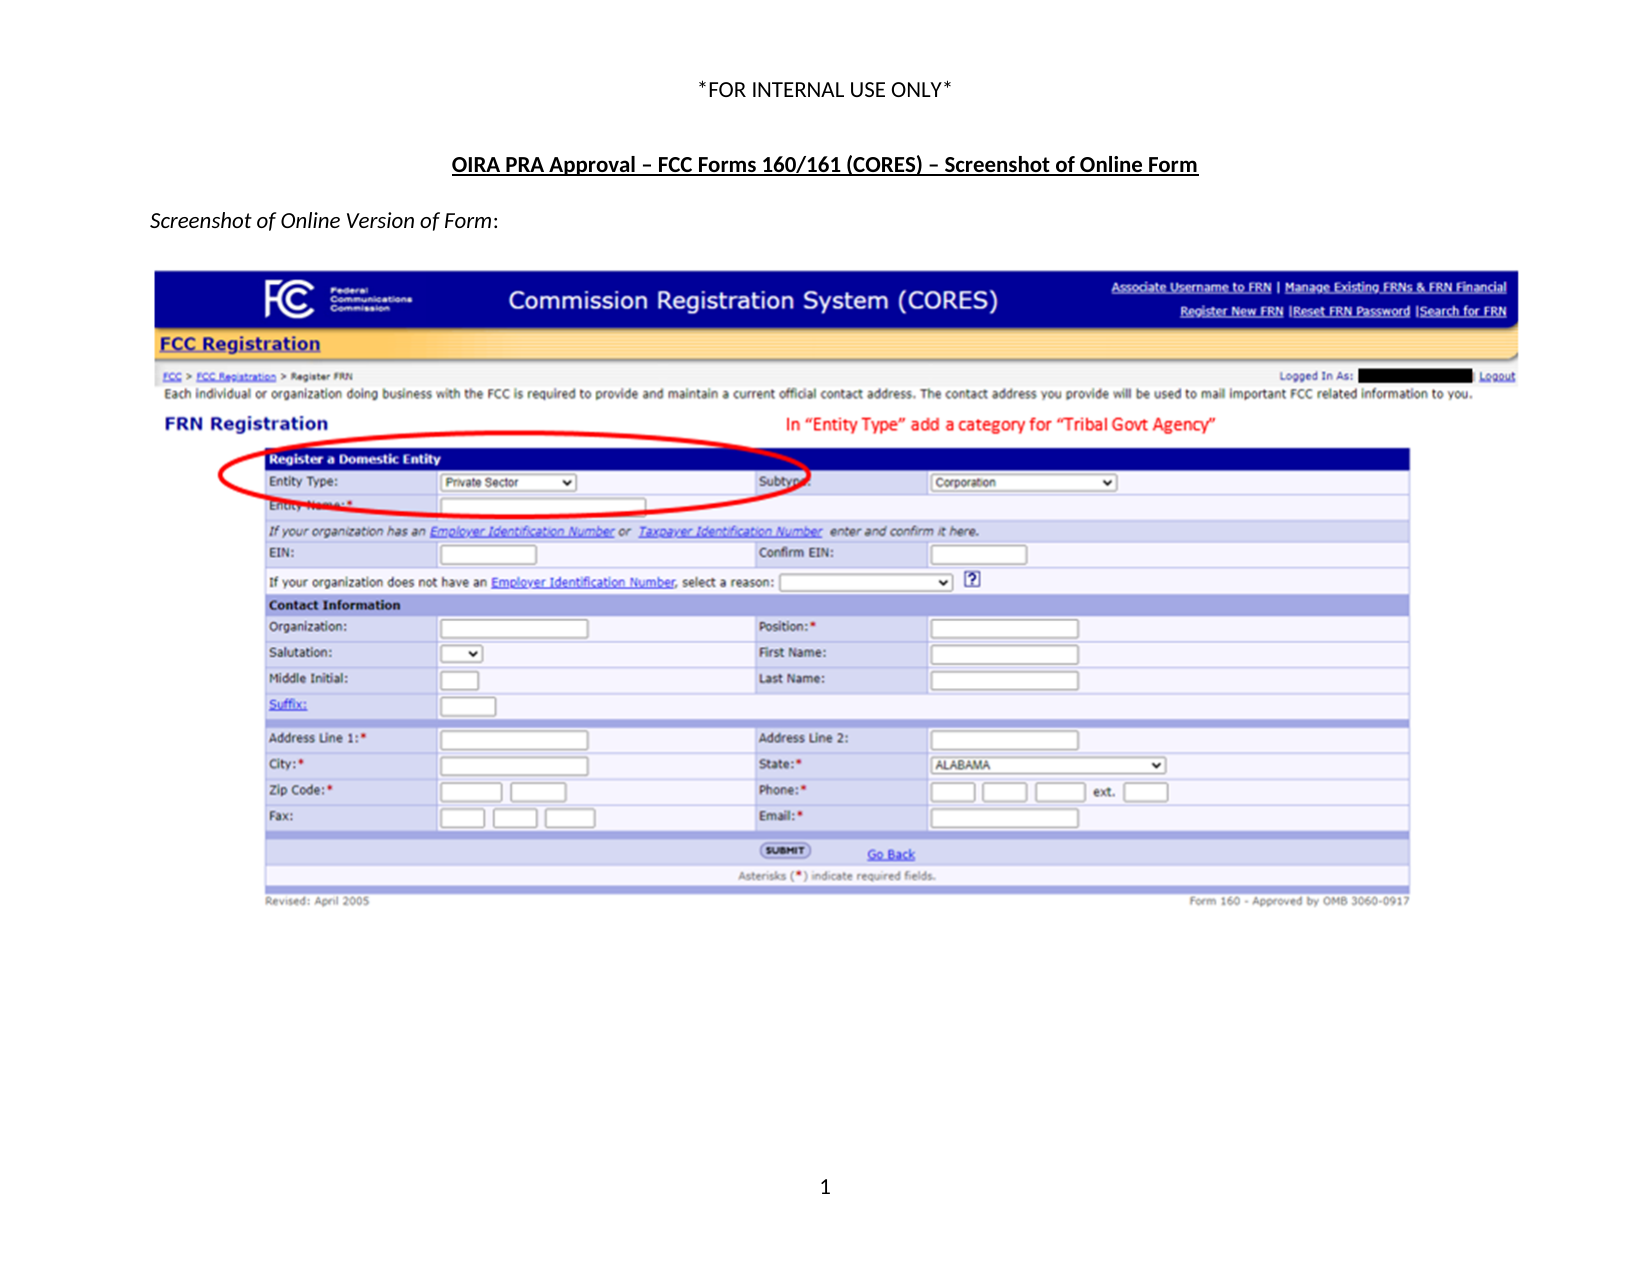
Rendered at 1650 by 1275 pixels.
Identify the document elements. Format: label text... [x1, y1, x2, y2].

text Screenshot of Online Version of Form: [150, 206, 1500, 234]
picture [150, 262, 1528, 931]
text OIRA PRA Approval – FCC Forms 160/161 (CORES) – Screenshot of Online Form [150, 150, 1500, 178]
